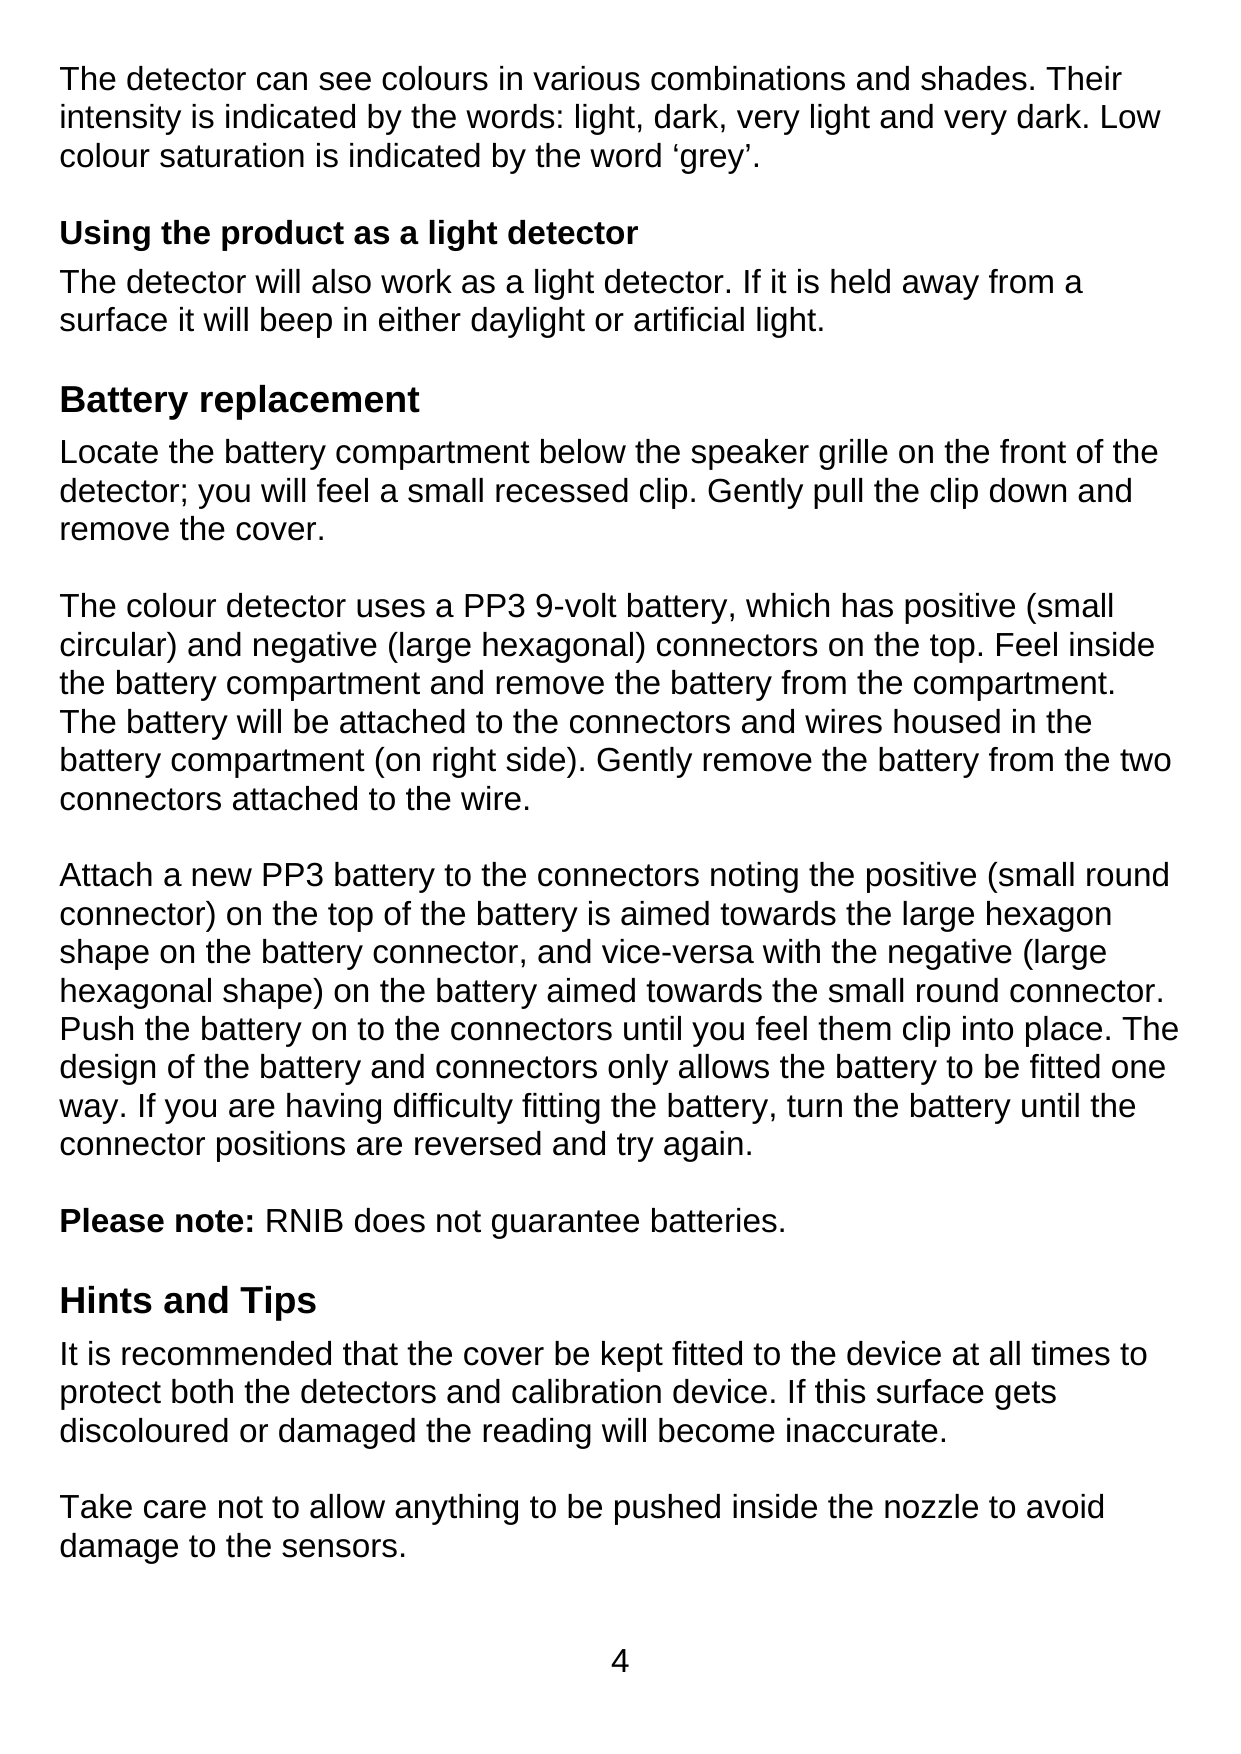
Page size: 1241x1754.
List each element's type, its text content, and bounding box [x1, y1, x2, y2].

subtitle Using the product as a light detector [59, 213, 1181, 251]
text Attach a new PP3 battery to the connectors noting the positive (small round connector) on the top of the battery is aimed towards the large hexagon shape on the battery connector, and vice-versa with the negative (large hexagonal shape) on the battery aimed towards the small round connector. Push the battery on to the connectors until you feel them clip into place. The design of the battery and connectors only allows the battery to be fitted one way. If you are having difficulty fitting the battery, turn the battery until the connector positions are reversed and try again. [59, 855, 1181, 1163]
text The detector can see colours in various combinations and shades. Their intensity is indicated by the words: light, dark, very light and very dark. Low colour saturation is indicated by the word ‘grey’. [59, 59, 1181, 174]
text The detector will also work as a light detector. If it is held away from a surface it will beep in either daylight or artificial light. [59, 262, 1181, 338]
subtitle Hints and Tips [59, 1278, 1181, 1321]
subtitle Battery replacement [59, 377, 1181, 420]
text Please note: RNIB does not guarantee batteries. [59, 1201, 1181, 1240]
text Take care not to allow anything to be pushed inside the nozzle to avoid damage to the sensors. [59, 1488, 1181, 1564]
text The colour detector uses a PP3 9-volt battery, which has positive (small circular) and negative (large hexagonal) connectors on the top. Feel inside the battery compartment and remove the battery from the compartment. The battery will be attached to the connectors and wires housed in the battery compartment (on right side). Gently remove the battery from the two connectors attached to the wire. [59, 586, 1181, 817]
text Locate the battery compartment below the speaker grille on the front of the detector; you will feel a small recessed clip. Gently pull the clip down and remove the cover. [59, 433, 1181, 548]
text It is recommended that the cover be kept fitted to the device at all times to protect both the detectors and calibration device. If this surface gets discoloured or damaged the reading will become inaccurate. [59, 1334, 1181, 1449]
